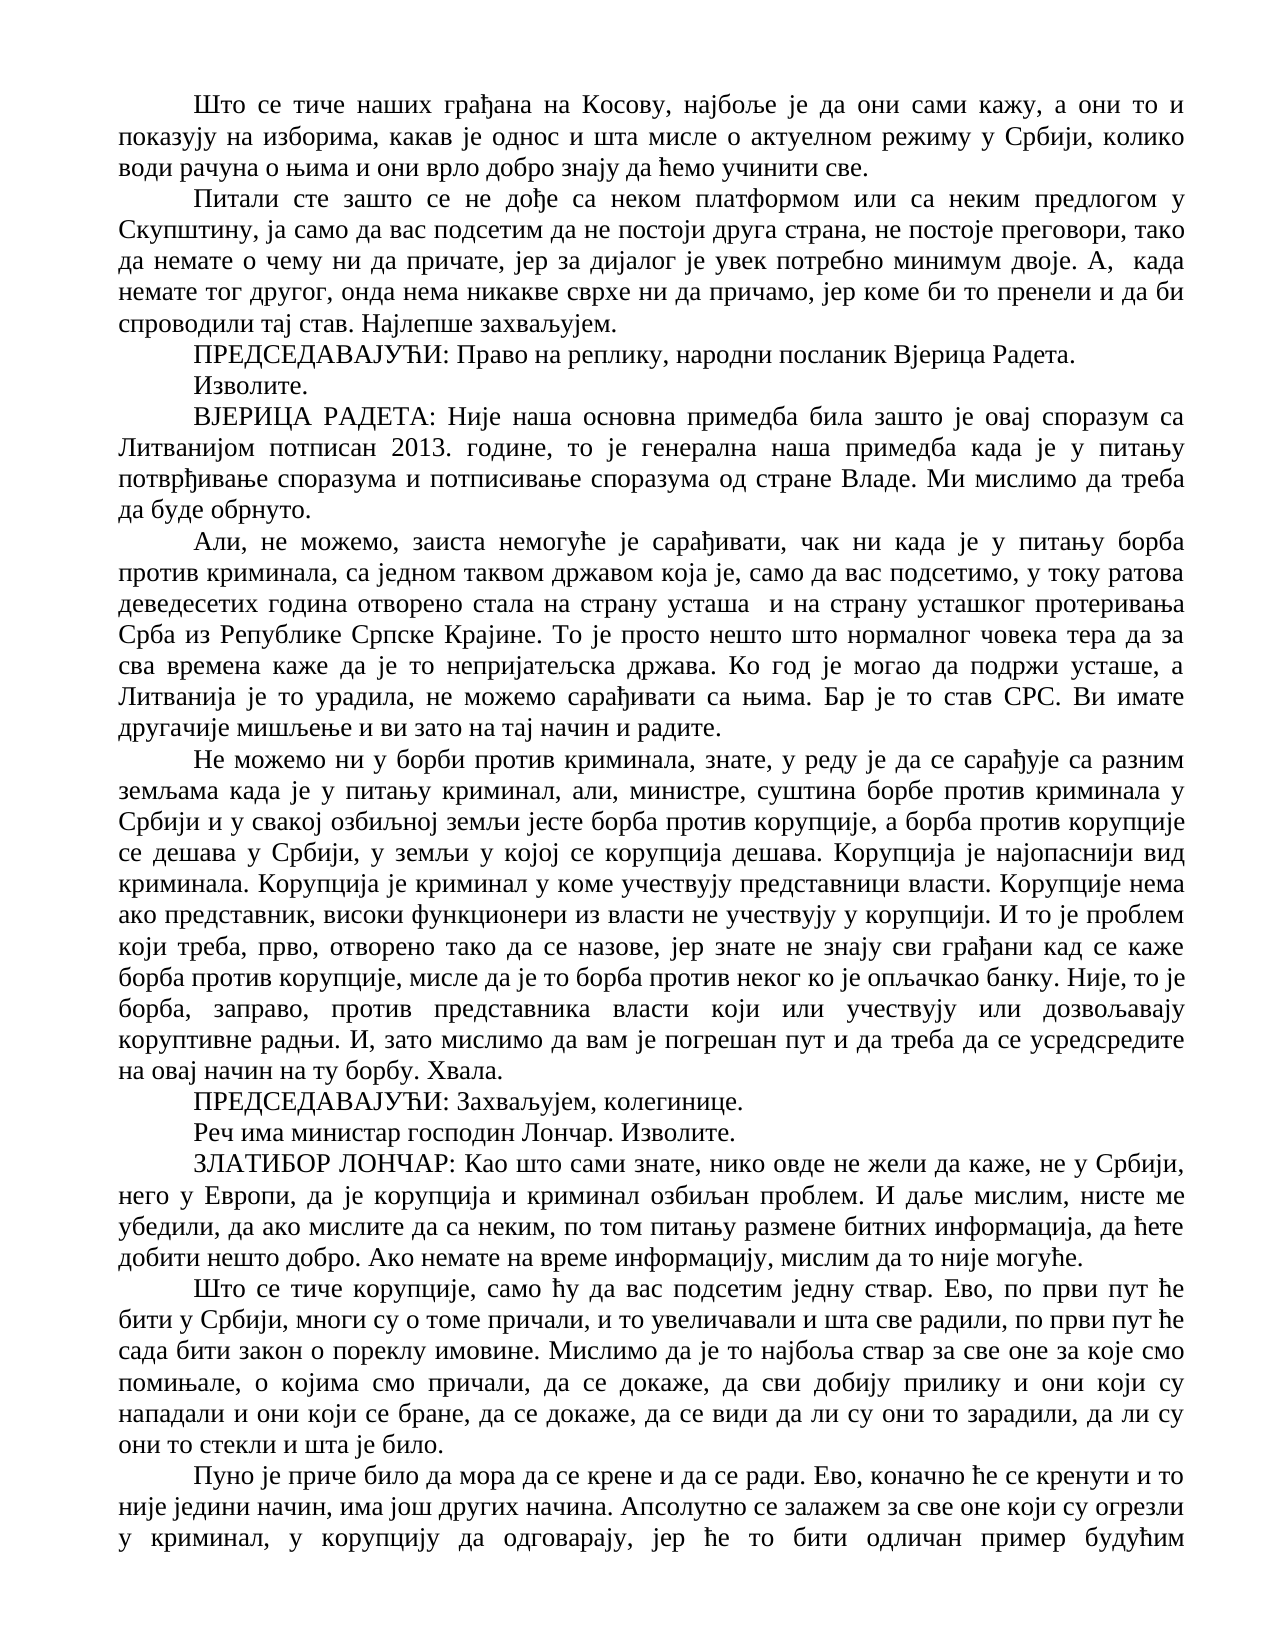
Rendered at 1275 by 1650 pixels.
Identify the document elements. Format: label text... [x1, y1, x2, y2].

text ВЈЕРИЦА РАДЕТА: Није наша основна примедба била зашто је овај споразум са Литванијом потписан 2013. године, то је генерална наша примедба када је у питању потврђивање споразума и потписивање споразума од стране Владе. Ми мислимо да треба да буде обрнуто. [118, 400, 1186, 525]
text ПРЕДСЕДАВАЈУЋИ: Право на реплику, народни посланик Вјерица Радета. [118, 338, 1186, 369]
text ЗЛАТИБОР ЛОНЧАР: Као што сами знате, нико овде не жели да каже, не у Србији, него у Европи, да је корупција и криминал озбиљан проблем. И даље мислим, нисте ме убедили, да ако мислите да са неким, по том питању размене битних информација, да ћете добити нешто добро. Ако немате на време информацију, мислим да то није могуће. [118, 1148, 1186, 1272]
text Изволите. [118, 369, 1186, 400]
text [118, 1459, 1186, 1552]
text ПРЕДСЕДАВАЈУЋИ: Захваљујем, колегинице. [118, 1085, 1186, 1116]
text Што се тиче наших грађана на Косову, најбоље је да они сами кажу, а они то и показују на изборима, какав је однос и шта мисле о актуелном режиму у Србији, колико води рачуна о њима и они врло добро знају да ћемо учинити све. [118, 89, 1186, 182]
text Али, не можемо, заиста немогуће је сарађивати, чак ни када је у питању борба против криминала, са једном таквом државом која је, само да вас подсетимо, у току ратова деведесетих година отворено стала на страну усташа и на страну усташког протеривања Срба из Републике Српске Крајине. То је просто нешто што нормалног човека тера да за сва времена каже да је то непријатељска држава. Ко год је могао да подржи усташе, а Литванија је то урадила, не можемо сарађивати са њима. Бар је то став СРС. Ви имате другачије мишљење и ви зато на тај начин и радите. [118, 525, 1186, 743]
text Што се тиче корупције, само ћу да вас подсетим једну ствар. Ево, по први пут ће бити у Србији, многи су о томе причали, и то увеличавали и шта све радили, по први пут ће сада бити закон о пореклу имовине. Мислимо да је то најбоља ствар за све оне за које смо помињале, о којима смо причали, да се докаже, да сви добију прилику и они који су нападали и они који се бране, да се докаже, да се види да ли су они то зарадили, да ли су они то стекли и шта је било. [118, 1272, 1186, 1459]
text Реч има министар господин Лончар. Изволите. [118, 1116, 1186, 1148]
text Не можемо ни у борби против криминала, знате, у реду је да се сарађује са разним земљама када је у питању криминал, али, министре, суштина борбе против криминала у Србији и у свакој озбиљној земљи јесте борба против корупције, а борба против корупције се дешава у Србији, у земљи у којој се корупција дешава. Корупција је најопаснији вид криминала. Корупција је криминал у коме учествују представници власти. Корупције нема ако представник, високи функционери из власти не учествују у корупцији. И то је проблем који треба, прво, отворено тако да се назове, јер знате не знају сви грађани кад се каже борба против корупције, мисле да је то борба против неког ко је опљачкао банку. Није, то је борба, заправо, против представника власти који или учествују или дозвољавају коруптивне радњи. И, зато мислимо да вам је погрешан пут и да треба да се усредсредите на овај начин на ту борбу. Хвала. [118, 743, 1186, 1085]
text Питали сте зашто се не дође са неком платформом или са неким предлогом у Скупштину, ја само да вас подсетим да не постоји друга страна, не постоје преговори, тако да немате о чему ни да причате, јер за дијалог је увек потребно минимум двоје. А, када немате тог другог, онда нема никакве сврхе ни да причамо, јер коме би то пренели и да би спроводили тај став. Најлепше захваљујем. [118, 182, 1186, 338]
